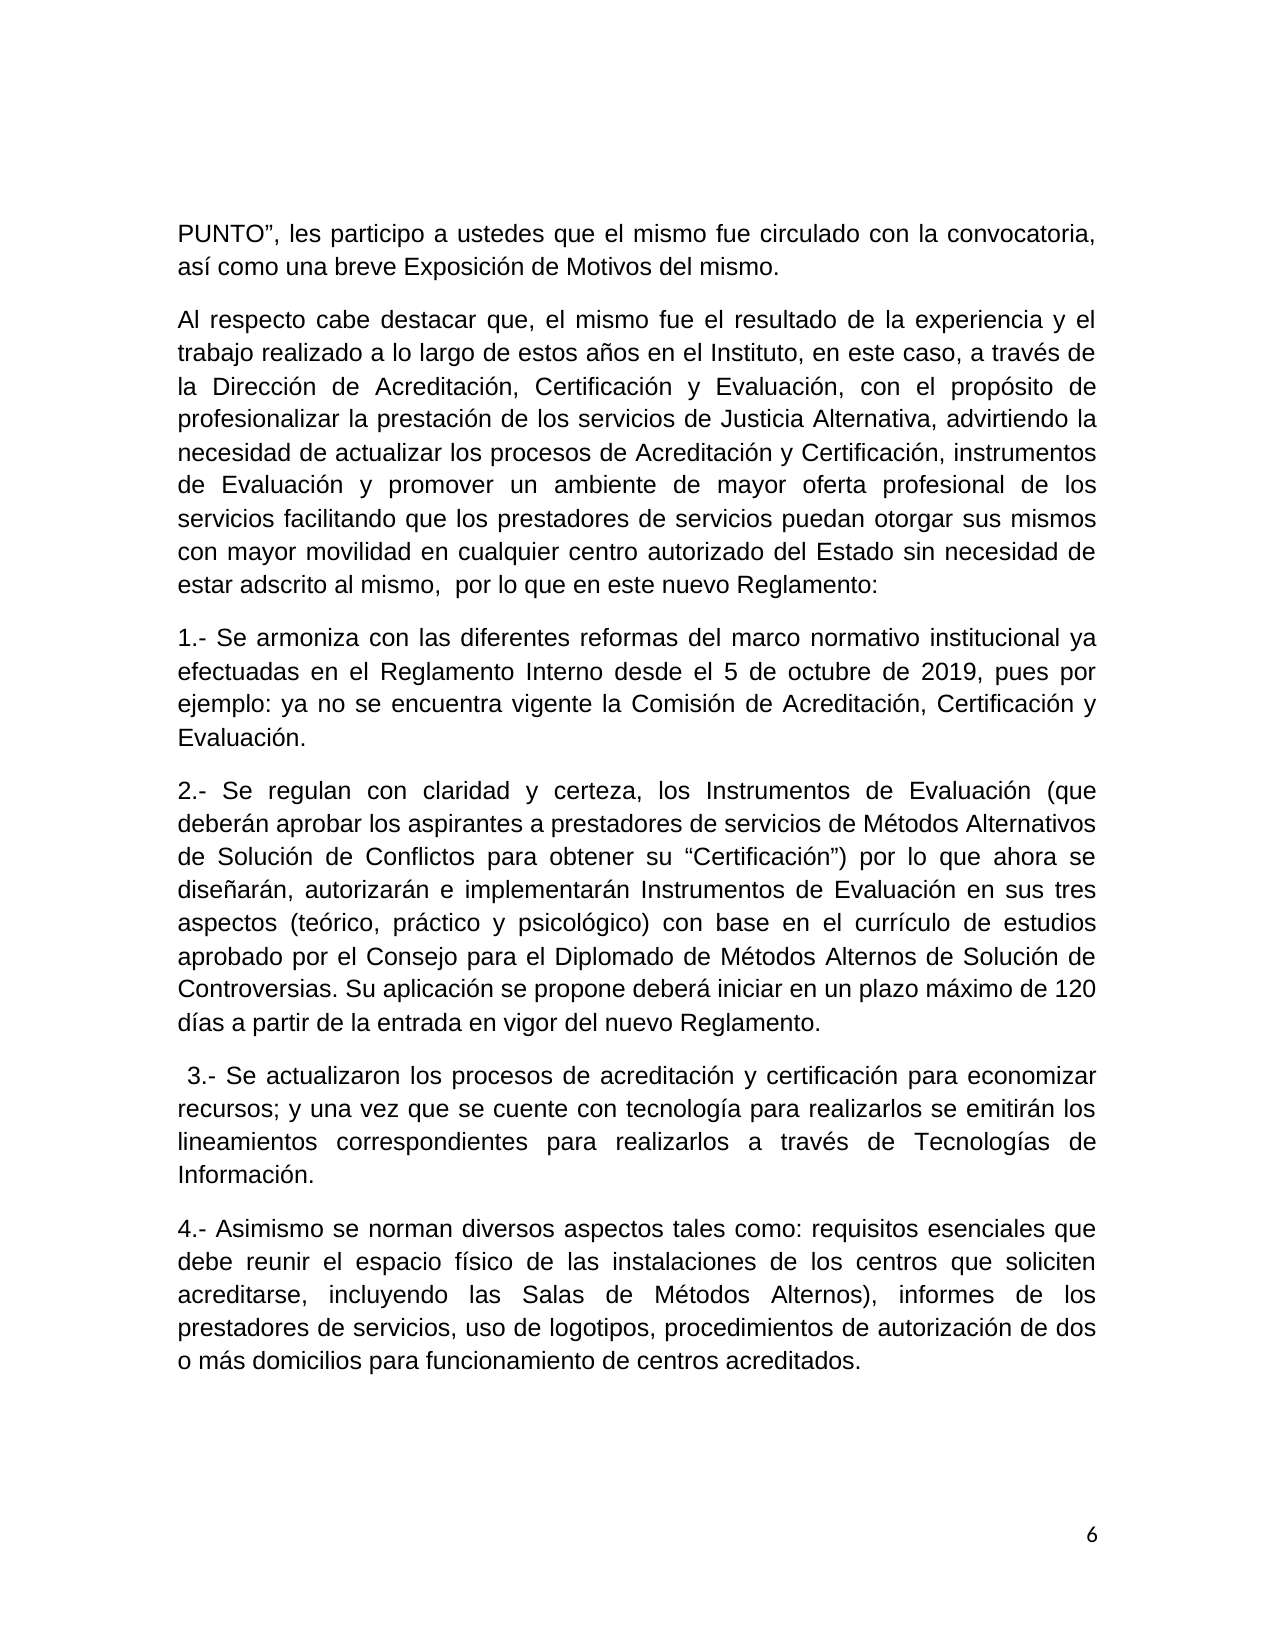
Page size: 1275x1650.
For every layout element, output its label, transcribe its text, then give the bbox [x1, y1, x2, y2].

text 4.- Asimismo se norman diversos aspectos tales como: requisitos esenciales que debe reunir el espacio físico de las instalaciones de los centros que soliciten acreditarse, incluyendo las Salas de Métodos Alternos), informes de los prestadores de servicios, uso de logotipos, procedimientos de autorización de dos o más domicilios para funcionamiento de centros acreditados. [177, 1214, 1098, 1375]
text 1.- Se armoniza con las diferentes reformas del marco normativo institucional ya efectuadas en el Reglamento Interno desde el 5 de octubre de 2019, pues por ejemplo: ya no se encuentra vigente la Comisión de Acreditación, Certificación y Evaluación. [177, 623, 1098, 751]
text 3.- Se actualizaron los procesos de acreditación y certificación para economizar recursos; y una vez que se cuente con tecnología para realizarlos se emitirán los lineamientos correspondientes para realizarlos a través de Tecnologías de Información. [177, 1061, 1098, 1189]
text 2.- Se regulan con claridad y certeza, los Instrumentos de Evaluación (que deberán aprobar los aspirantes a prestadores de servicios de Métodos Alternativos de Solución de Conflictos para obtener su “Certificación”) por lo que ahora se diseñarán, autorizarán e implementarán Instrumentos de Evaluación en sus tres aspectos (teórico, práctico y psicológico) con base en el currículo de estudios aprobado por el Consejo para el Diplomado de Métodos Alternos de Solución de Controversias. Su aplicación se propone deberá iniciar en un plazo máximo de 120 días a partir de la entrada en vigor del nuevo Reglamento. [177, 776, 1098, 1036]
text Al respecto cabe destacar que, el mismo fue el resultado de la experiencia y el trabajo realizado a lo largo de estos años en el Instituto, en este caso, a través de la Dirección de Acreditación, Certificación y Evaluación, con el propósito de profesionalizar la prestación de los servicios de Justicia Alternativa, advirtiendo la necesidad de actualizar los procesos de Acreditación y Certificación, instrumentos de Evaluación y promover un ambiente de mayor oferta profesional de los servicios facilitando que los prestadores de servicios puedan otorgar sus mismos con mayor movilidad en cualquier centro autorizado del Estado sin necesidad de estar adscrito al mismo, por lo que en este nuevo Reglamento: [177, 305, 1098, 598]
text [177, 218, 1098, 280]
